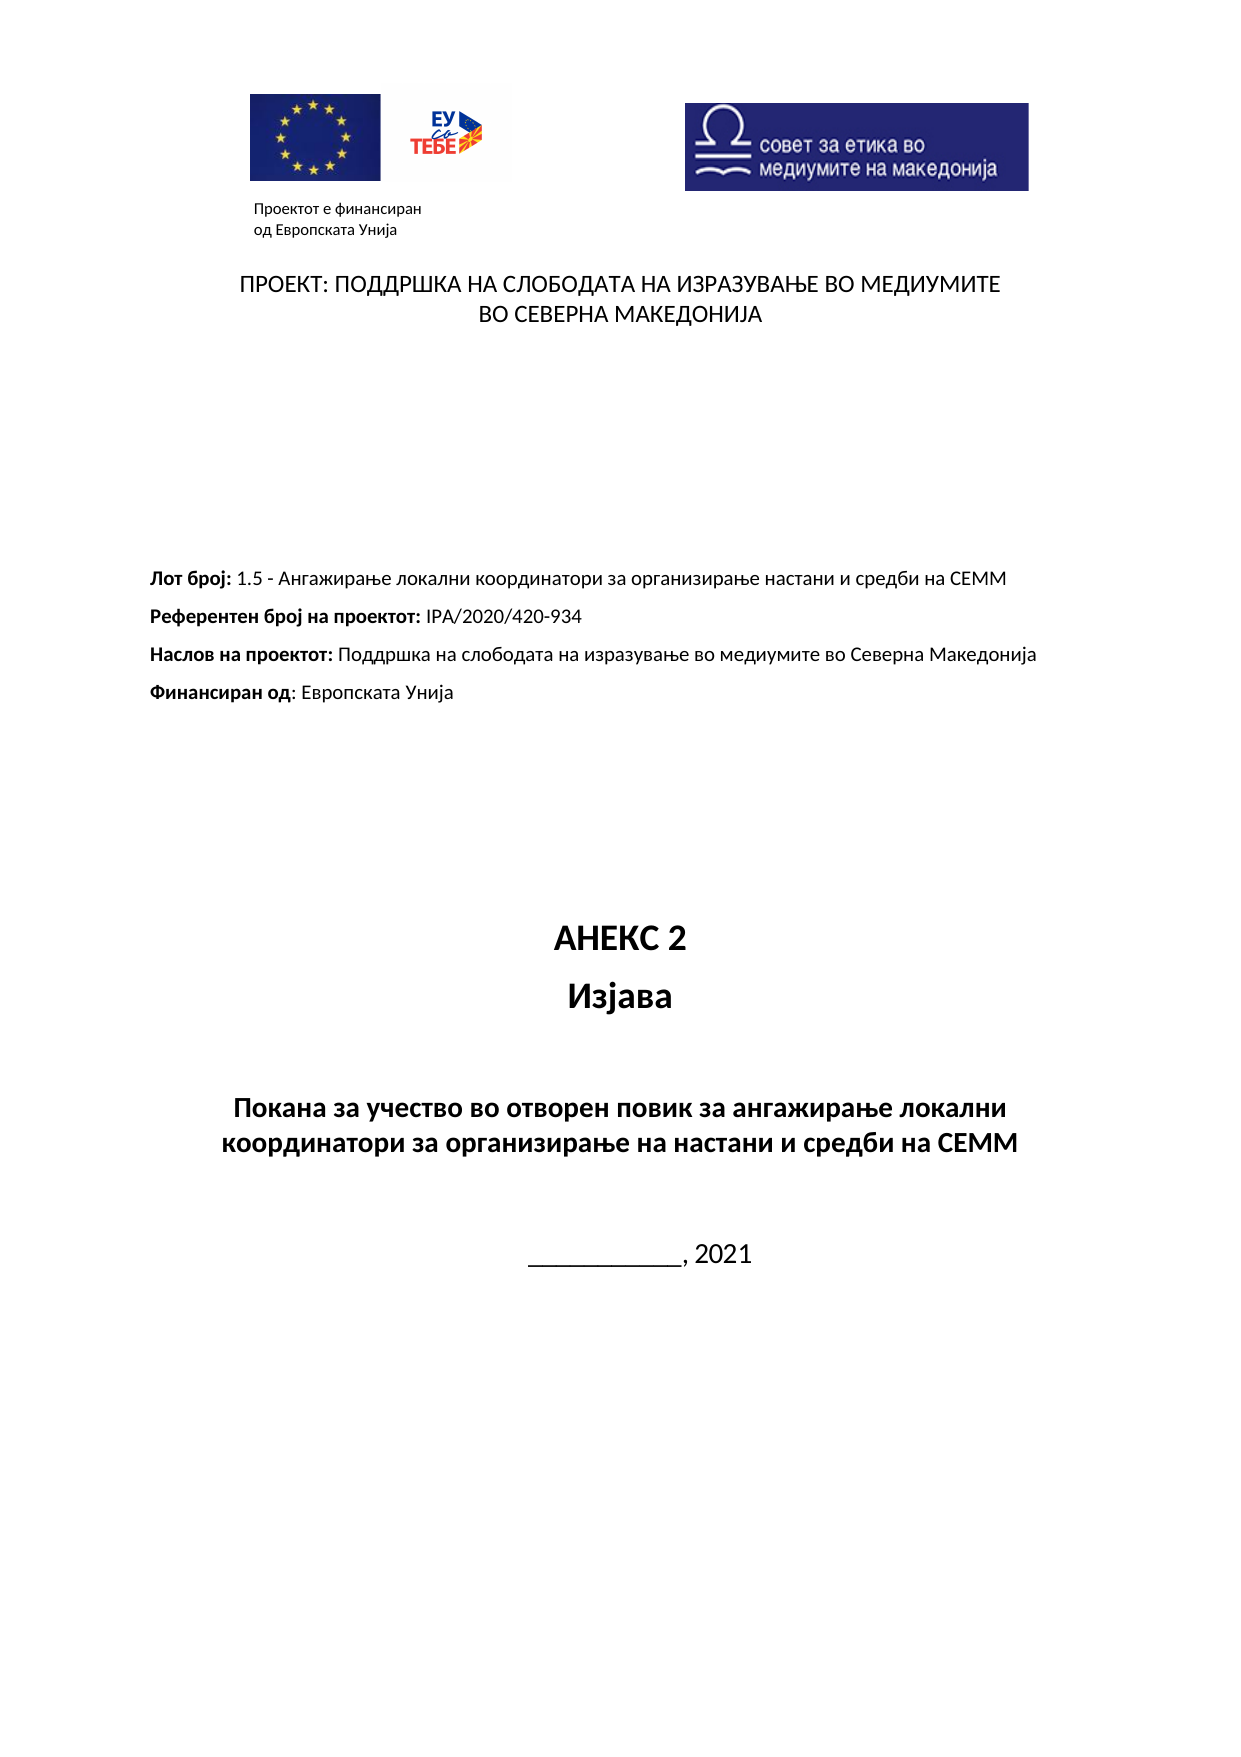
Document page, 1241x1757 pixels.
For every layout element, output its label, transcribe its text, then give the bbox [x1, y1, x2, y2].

picture [685, 103, 1029, 191]
picture [250, 83, 512, 182]
text Финансиран од: Европската Унија [150, 679, 1090, 704]
text ___________, 2021 [461, 1235, 819, 1271]
text Покана за учество во отворен повик за ангажирање локални координатори за организирање на настани и средби на СЕММ [150, 1089, 1090, 1160]
text Референтен број на проектот: IPA/2020/420-934 [150, 603, 1090, 628]
text Наслов на проектот: Поддршка на слободата на изразување во медиумите во Северна Македонија [150, 641, 1090, 666]
text АНЕКС 2 [150, 914, 1090, 959]
text Лот број: 1.5 - Ангажирање локални координатори за организирање настани и средби на СЕММ [150, 565, 1090, 591]
text Изјава [150, 972, 1090, 1018]
